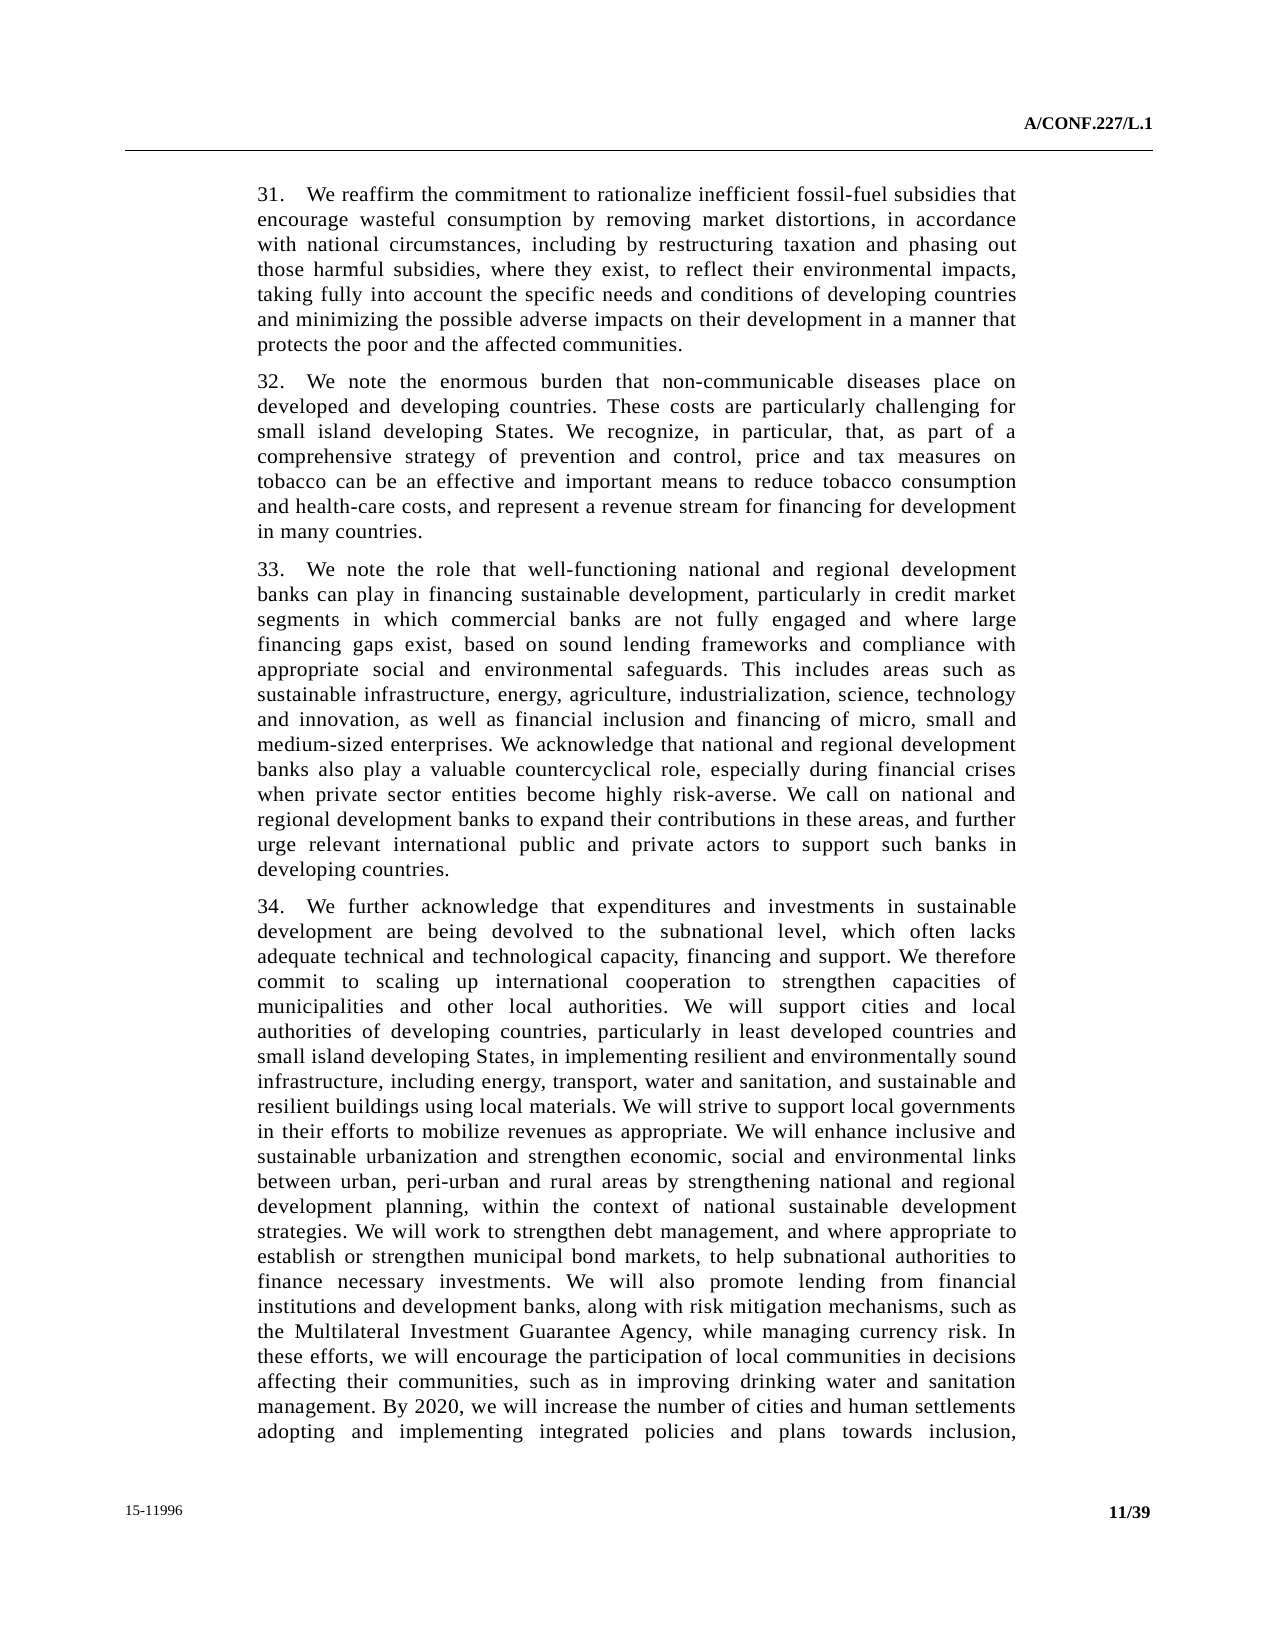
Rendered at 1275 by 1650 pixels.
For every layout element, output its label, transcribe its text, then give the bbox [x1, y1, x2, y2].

text 32. We note the enormous burden that non-communicable diseases place on developed and developing countries. These costs are particularly challenging for small island developing States. We recognize, in particular, that, as part of a comprehensive strategy of prevention and control, price and tax measures on tobacco can be an effective and important means to reduce tobacco consumption and health-care costs, and represent a revenue stream for financing for development in many countries. [257, 369, 1018, 544]
text 33. We note the role that well-functioning national and regional development banks can play in financing sustainable development, particularly in credit market segments in which commercial banks are not fully engaged and where large financing gaps exist, based on sound lending frameworks and compliance with appropriate social and environmental safeguards. This includes areas such as sustainable infrastructure, energy, agriculture, industrialization, science, technology and innovation, as well as financial inclusion and financing of micro, small and medium-sized enterprises. We acknowledge that national and regional development banks also play a valuable countercyclical role, especially during financial crises when private sector entities become highly risk-averse. We call on national and regional development banks to expand their contributions in these areas, and further urge relevant international public and private actors to support such banks in developing countries. [257, 556, 1018, 881]
text 31. We reaffirm the commitment to rationalize inefficient fossil-fuel subsidies that encourage wasteful consumption by removing market distortions, in accordance with national circumstances, including by restructuring taxation and phasing out those harmful subsidies, where they exist, to reflect their environmental impacts, taking fully into account the specific needs and conditions of developing countries and minimizing the possible adverse impacts on their development in a manner that protects the poor and the affected communities. [257, 181, 1018, 356]
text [257, 894, 1018, 1444]
